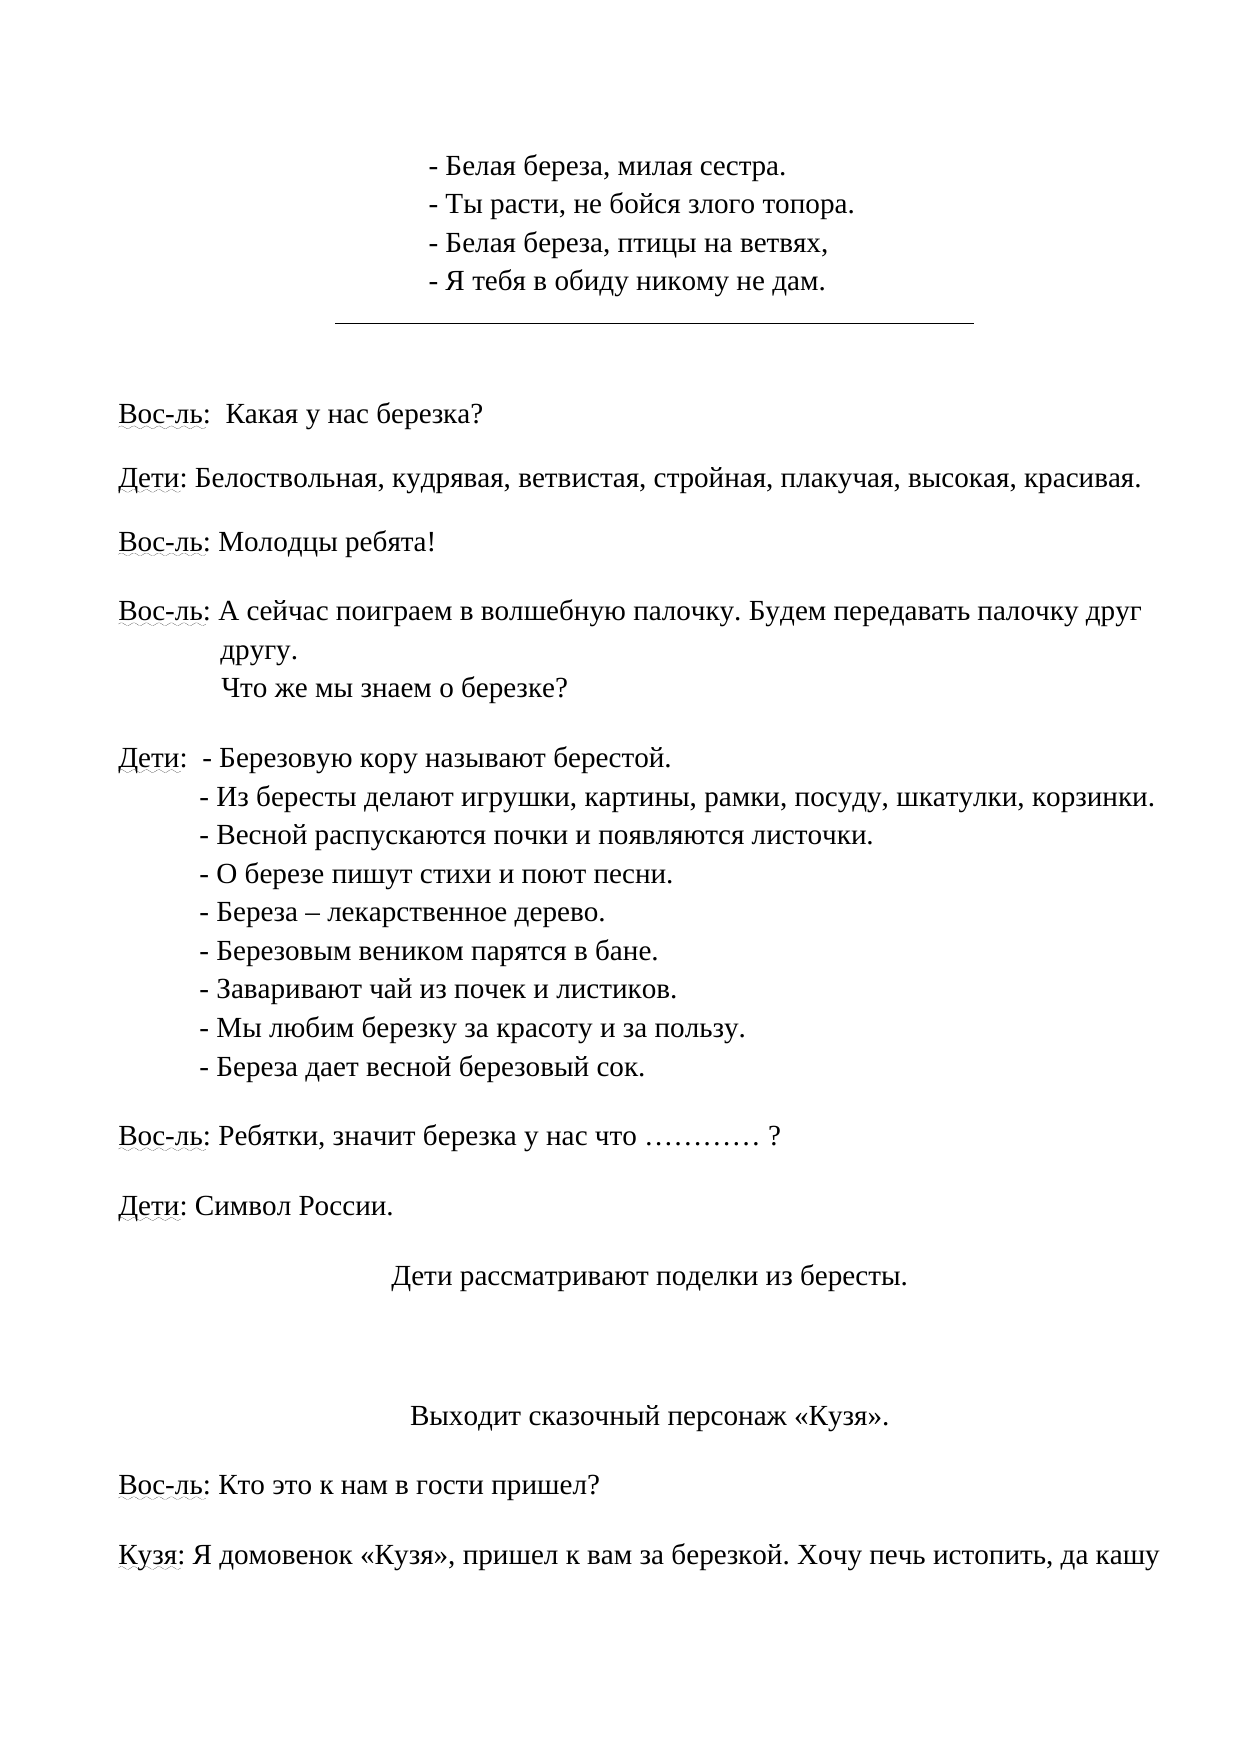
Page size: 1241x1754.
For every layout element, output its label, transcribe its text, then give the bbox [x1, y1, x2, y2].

text Вос-ль: Молодцы ребята! [118, 524, 1181, 557]
text - Мы любим березку за красоту и за пользу. [118, 1010, 1181, 1044]
text - Белая береза, милая сестра. [428, 148, 916, 181]
text - О березе пишут стихи и поют песни. [118, 856, 1181, 889]
text Вос-ль: Кто это к нам в гости пришел? [118, 1467, 1181, 1501]
text Дети: Символ России. [118, 1188, 1181, 1222]
text - Березовым веником парятся в бане. [118, 933, 1181, 967]
text Выходит сказочный персонаж «Кузя». [118, 1398, 1181, 1431]
text Что же мы знаем о березке? [118, 671, 1181, 704]
text - Заваривают чай из почек и листиков. [118, 972, 1181, 1005]
text - Из бересты делают игрушки, картины, рамки, посуду, шкатулки, корзинки. [118, 779, 1181, 812]
text Дети: Белоствольная, кудрявая, ветвистая, стройная, плакучая, высокая, красивая. [118, 460, 1181, 494]
text Вос-ль: Ребятки, значит березка у нас что ………… ? [118, 1118, 1181, 1152]
text другу. [118, 632, 1181, 666]
text - Весной распускаются почки и появляются листочки. [118, 817, 1181, 851]
text - Береза дает весной березовый сок. [118, 1049, 1181, 1082]
text Кузя: Я домовенок «Кузя», пришел к вам за березкой. Хочу печь истопить, да кашу [118, 1537, 1181, 1571]
text - Береза – лекарственное дерево. [118, 894, 1181, 928]
text Дети: - Березовую кору называют берестой. [118, 740, 1181, 774]
text - Белая береза, птицы на ветвях, [428, 225, 916, 258]
text - Ты расти, не бойся злого топора. [428, 186, 916, 220]
text Дети рассматривают поделки из бересты. [118, 1258, 1181, 1292]
text - Я тебя в обиду никому не дам. [428, 263, 916, 297]
text Вос-ль: Какая у нас березка? [118, 397, 1181, 430]
text Вос-ль: А сейчас поиграем в волшебную палочку. Будем передавать палочку друг [118, 593, 1181, 627]
